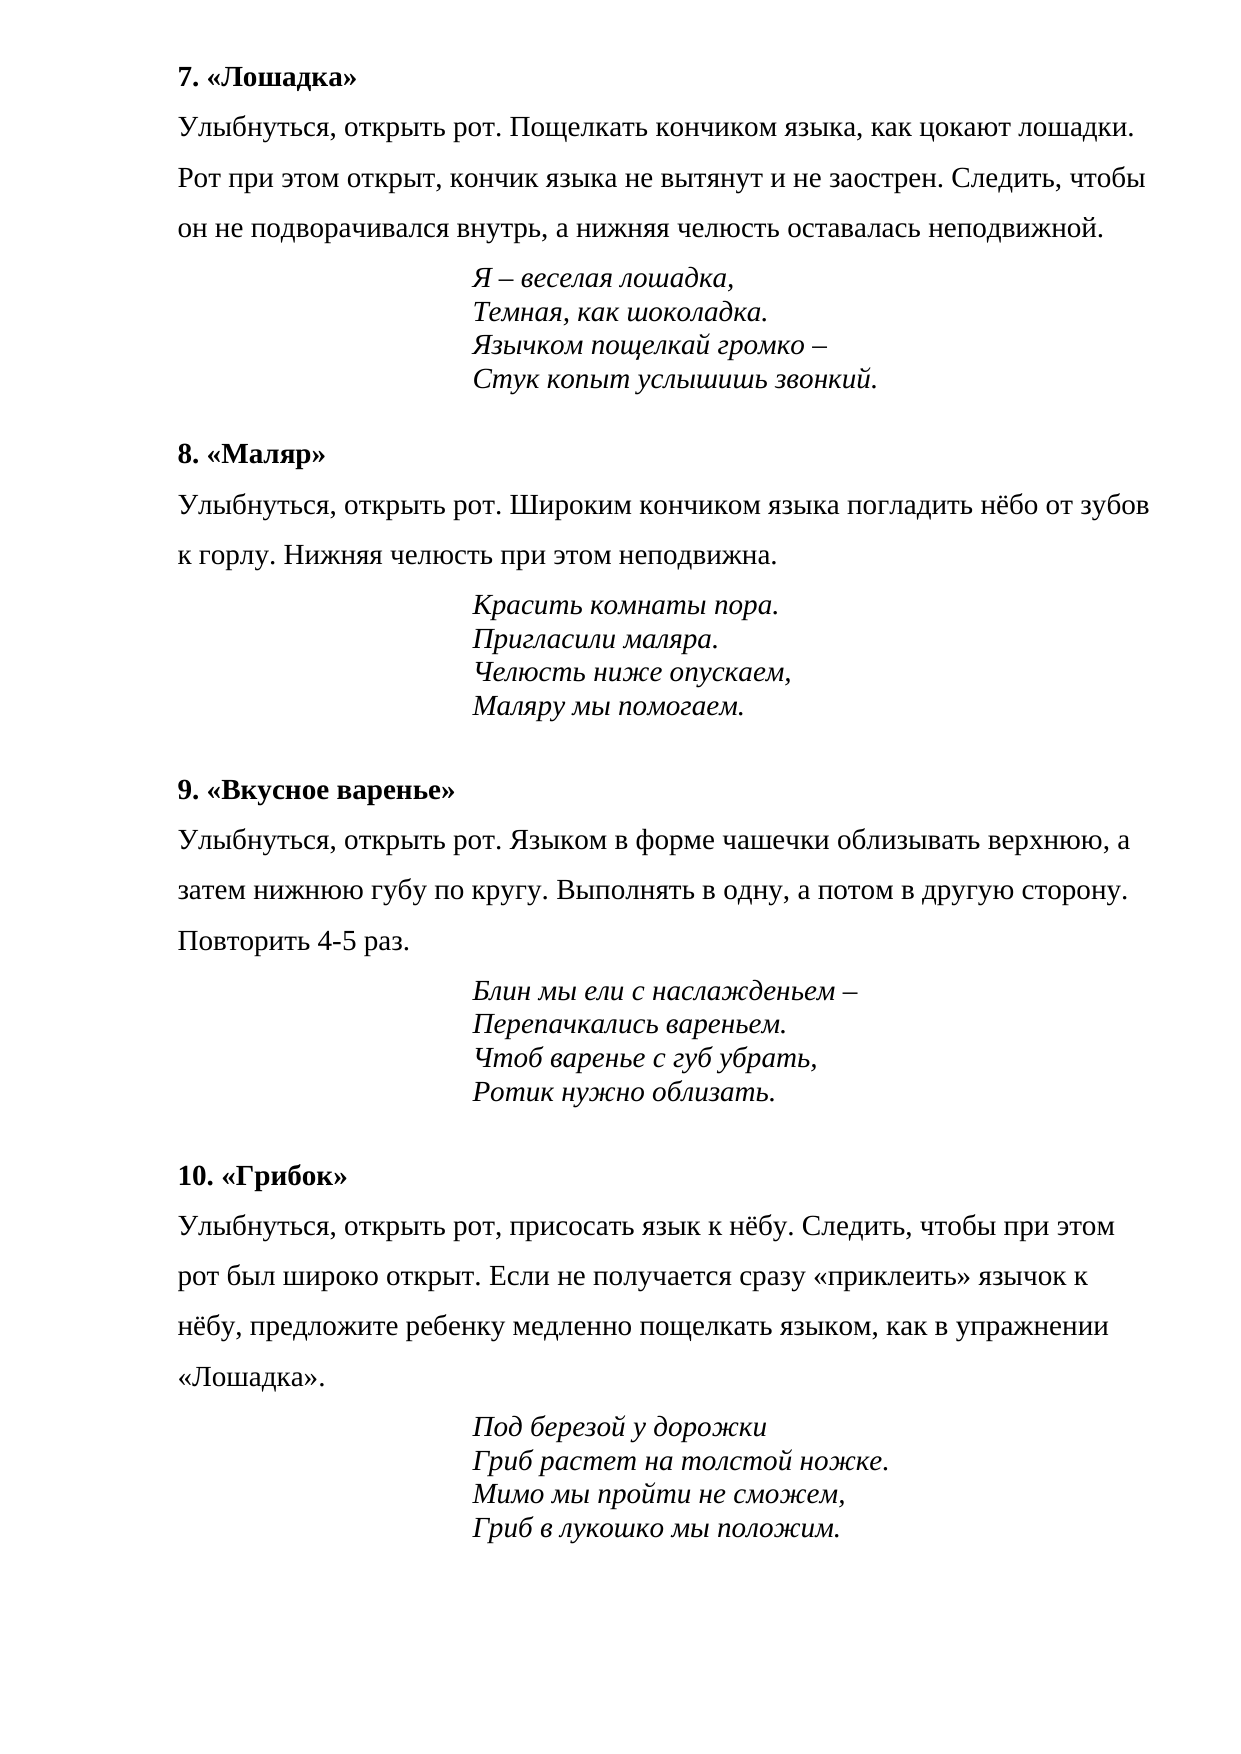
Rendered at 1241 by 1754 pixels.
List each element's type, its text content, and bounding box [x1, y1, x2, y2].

text 8. «Маляр» [177, 436, 1152, 470]
text 10. «Грибок» [177, 1158, 1152, 1191]
list Язычком пощелкай громко – [472, 327, 1152, 361]
text Гриб в лукошко мы положим. [472, 1510, 1152, 1543]
list Темная, как шоколадка. [472, 294, 1152, 327]
text Челюсть ниже опускаем, [472, 654, 1152, 688]
text Красить комнаты пора. [472, 587, 1152, 621]
text Улыбнуться, открыть рот. Широким кончиком языка погладить нёбо от зубов к горлу. Нижняя челюсть при этом неподвижна. [177, 487, 1152, 571]
text Гриб растет на толстой ножке. [472, 1443, 1152, 1476]
list Улыбнуться, открыть рот. Пощелкать кончиком языка, как цокают лошадки. Рот при этом открыт, кончик языка не вытянут и не заострен. Следить, чтобы он не подворачивался внутрь, а нижняя челюсть оставалась неподвижной. [177, 109, 1152, 243]
text Пригласили маляра. [472, 621, 1152, 654]
text Перепачкались вареньем. [472, 1007, 1152, 1040]
list Я – веселая лошадка, [472, 260, 1152, 294]
text Блин мы ели с наслажденьем – [472, 973, 1152, 1007]
text Чтоб варенье с губ убрать, [472, 1040, 1152, 1074]
text Улыбнуться, открыть рот, присосать язык к нёбу. Следить, чтобы при этом рот был широко открыт. Если не получается сразу «приклеить» язычок к нёбу, предложите ребенку медленно пощелкать языком, как в упражнении «Лошадка». [177, 1208, 1152, 1392]
list 7. «Лошадка» [177, 59, 1152, 93]
text Маляру мы помогаем. [472, 688, 1152, 722]
text Ротик нужно облизать. [472, 1074, 1152, 1107]
text 9. «Вкусное варенье» [177, 772, 1152, 805]
list Стук копыт услышишь звонкий. [472, 361, 1152, 394]
text Мимо мы пройти не сможем, [472, 1476, 1152, 1510]
text Улыбнуться, открыть рот. Языком в форме чашечки облизывать верхнюю, а затем нижнюю губу по кругу. Выполнять в одну, а потом в другую сторону. Повторить 4-5 раз. [177, 822, 1152, 956]
text Под березой у дорожки [472, 1409, 1152, 1443]
